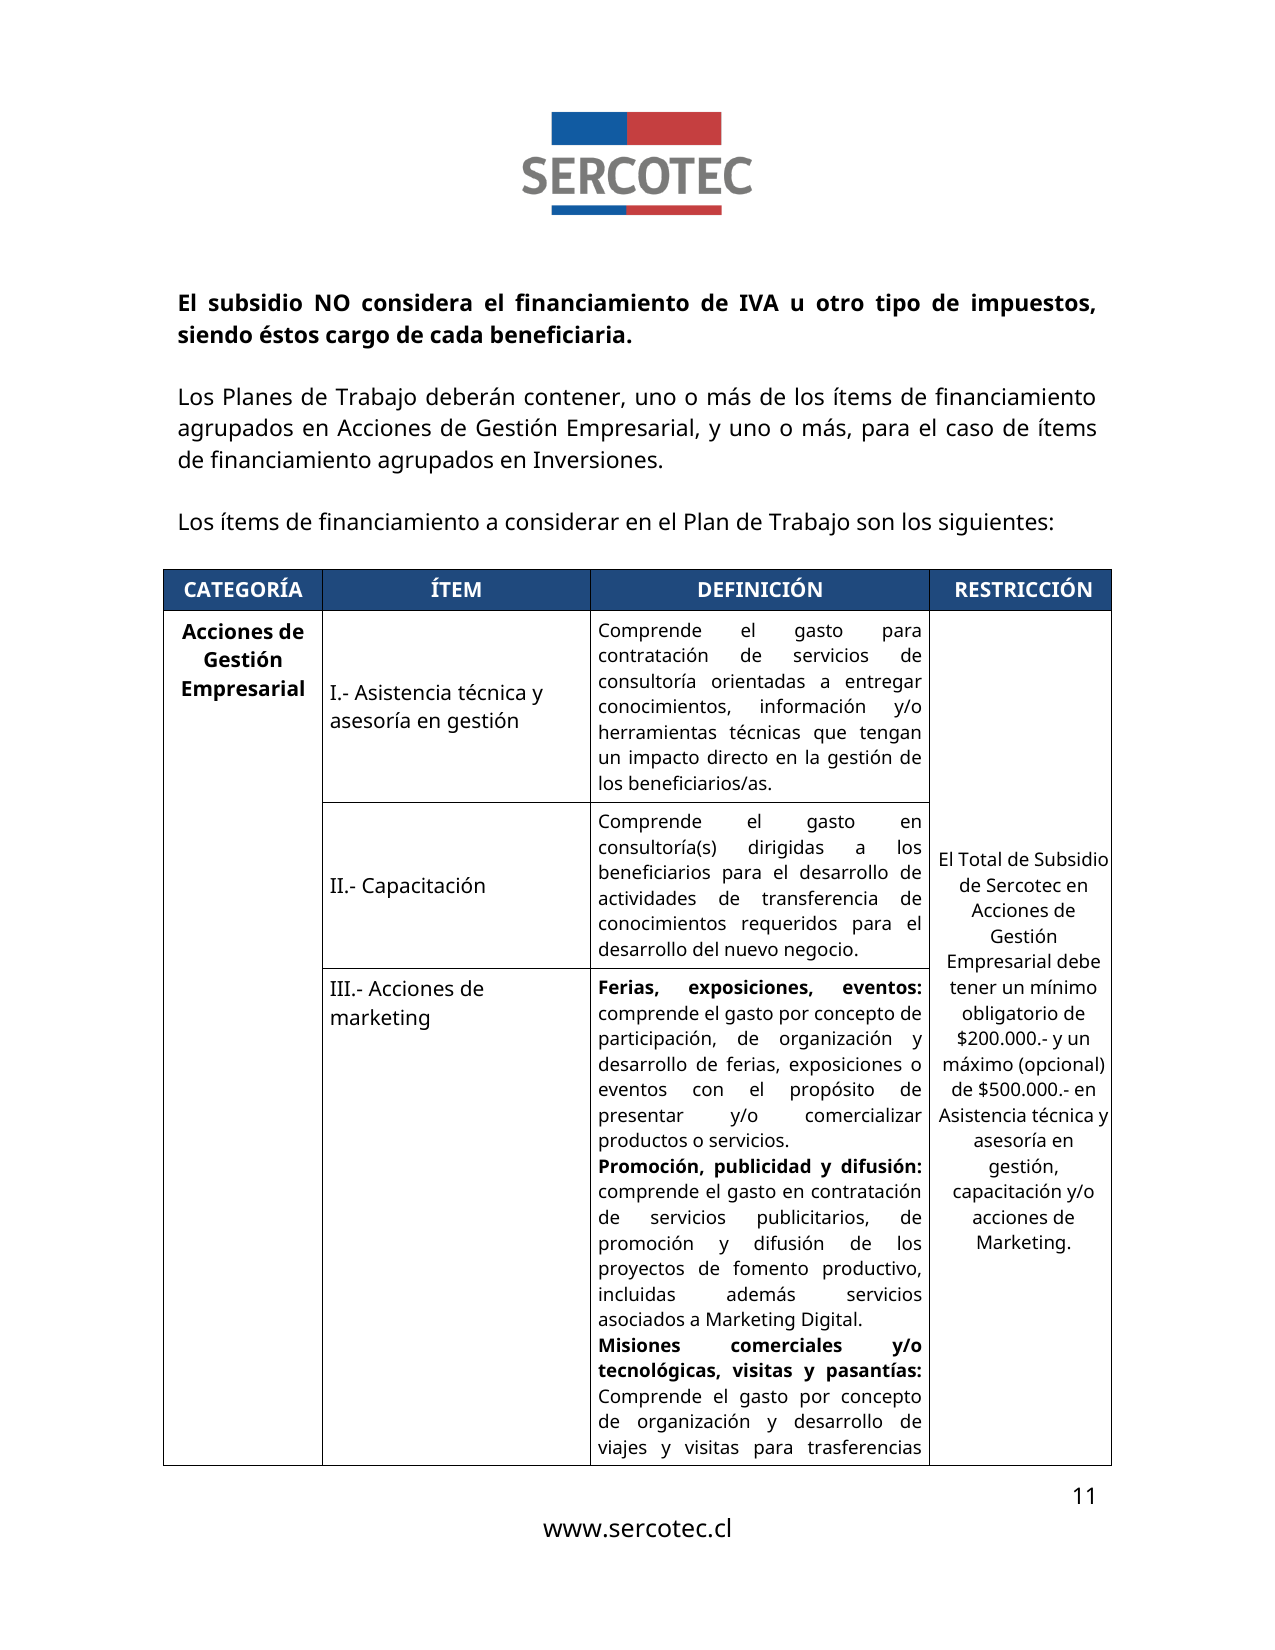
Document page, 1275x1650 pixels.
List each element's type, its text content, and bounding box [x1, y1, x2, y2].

table_cell Acciones de Gestión Empresarial [164, 611, 322, 1465]
table_cell Comprende el gasto en consultoría(s) dirigidas a los beneficiarios para el desarrollo de actividades de transferencia de conocimientos requeridos para el desarrollo del nuevo negocio. [591, 803, 929, 968]
text El subsidio NO considera el financiamiento de IVA u otro tipo de impuestos, siendo éstos cargo de cada beneficiaria. [177, 287, 1098, 350]
table_cell El Total de Subsidio de Sercotec en Acciones de Gestión Empresarial debe tener un mínimo obligatorio de $200.000.- y un máximo (opcional) de $500.000.- en Asistencia técnica y asesoría en gestión, capacitación y/o acciones de Marketing. [930, 611, 1111, 1465]
table_cell III.- Acciones de marketing [323, 969, 590, 1465]
text Los ítems de financiamiento a considerar en el Plan de Trabajo son los siguientes: [177, 506, 1098, 537]
table_header CATEGORÍA [164, 570, 322, 610]
table_cell II.- Capacitación [323, 803, 590, 968]
table_cell Comprende el gasto para contratación de servicios de consultoría orientadas a entregar conocimientos, información y/o herramientas técnicas que tengan un impacto directo en la gestión de los beneficiarios/as. [591, 611, 929, 802]
table_header ÍTEM [323, 570, 590, 610]
picture [512, 105, 763, 225]
table_header RESTRICCIÓN [930, 570, 1111, 610]
text Los Planes de Trabajo deberán contener, uno o más de los ítems de financiamiento agrupados en Acciones de Gestión Empresarial, y uno o más, para el caso de ítems de financiamiento agrupados en Inversiones. [177, 381, 1098, 475]
table_cell I.- Asistencia técnica y asesoría en gestión [323, 611, 590, 802]
table_header DEFINICIÓN [591, 570, 929, 610]
